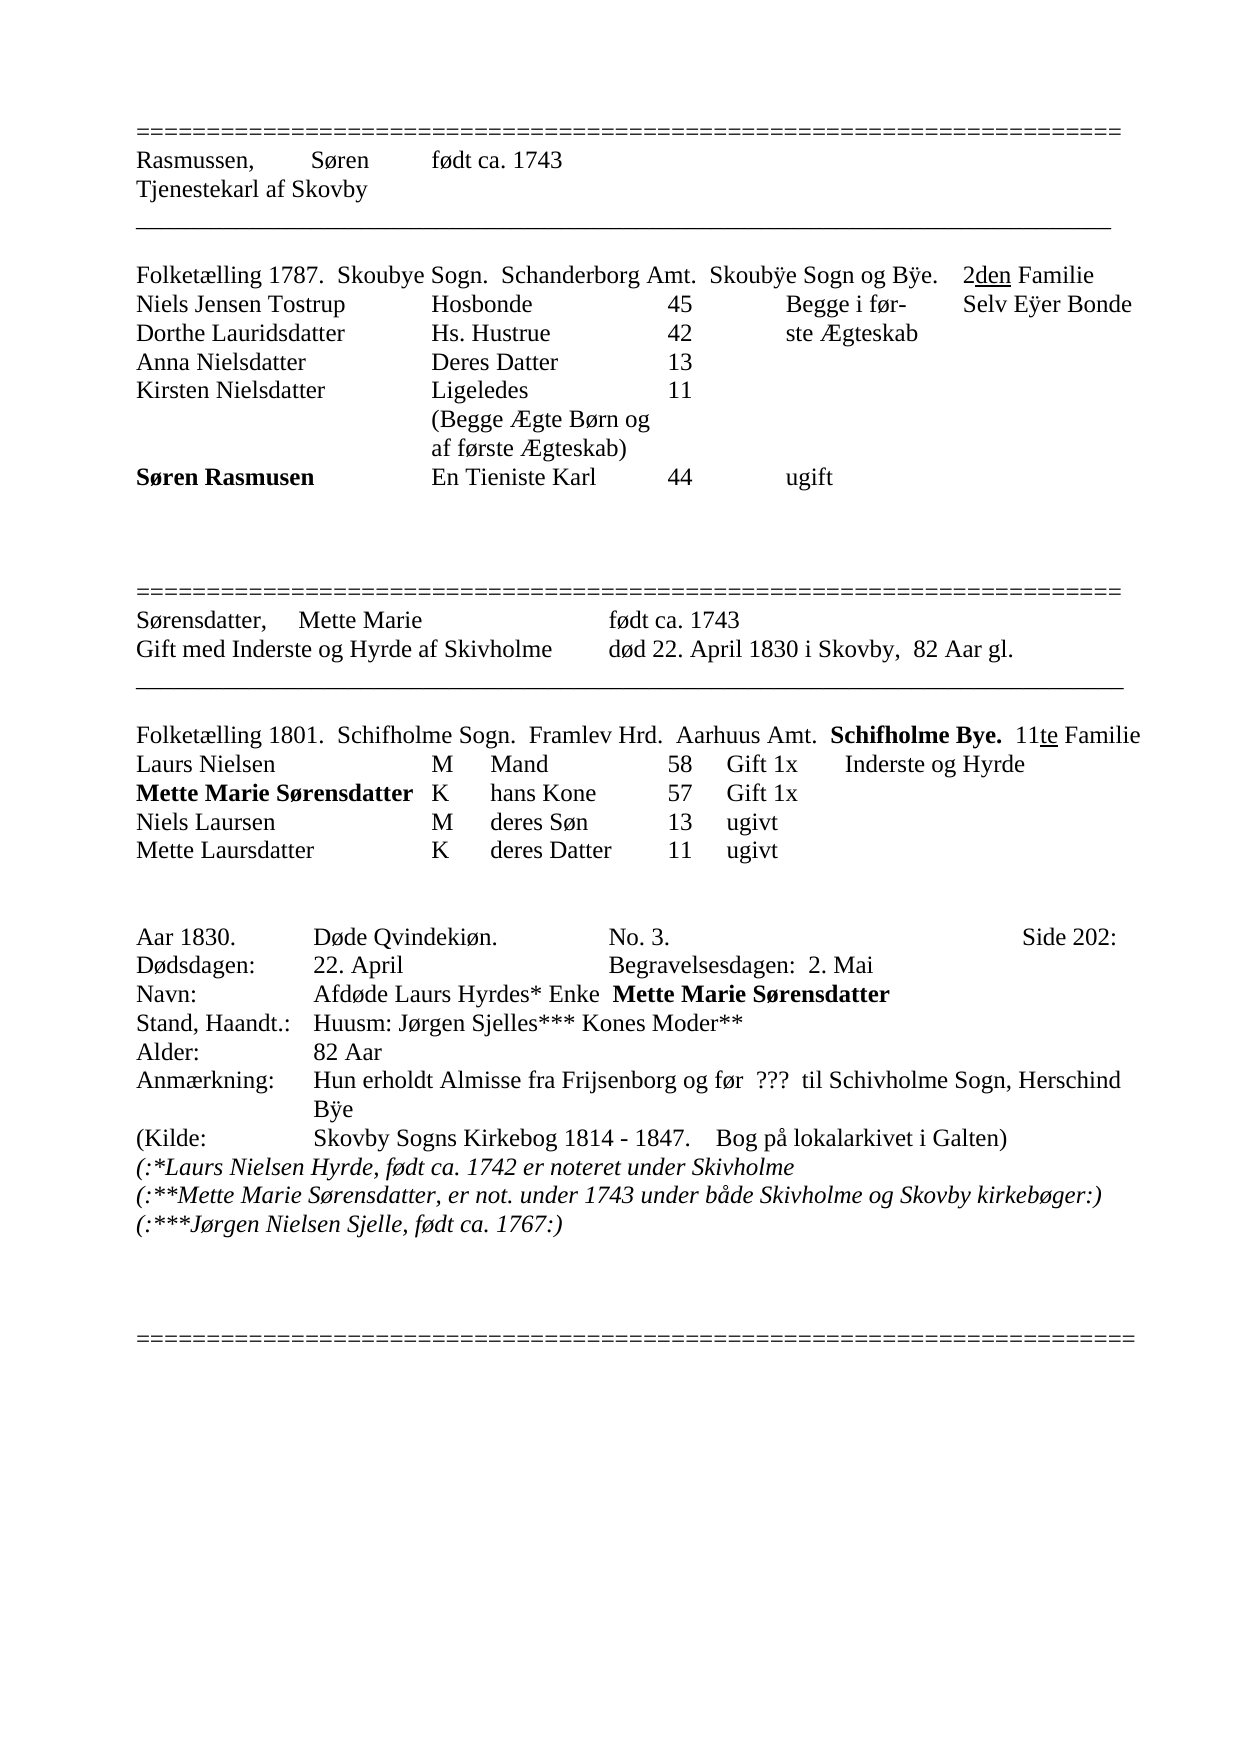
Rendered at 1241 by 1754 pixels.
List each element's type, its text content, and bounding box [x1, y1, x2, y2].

text Anna Nielsdatter Deres Datter 13 [136, 347, 1146, 375]
text ______________________________________________________________________________ [136, 203, 1146, 232]
text (:***Jørgen Nielsen Sjelle, født ca. 1767:) [136, 1209, 1146, 1238]
text Bÿe [136, 1094, 1146, 1123]
text Niels Jensen Tostrup Hosbonde 45 Begge i før- Selv Eÿer Bonde [136, 289, 1146, 318]
text ====================================================================== [136, 577, 1146, 605]
text Sørensdatter, Mette Marie født ca. 1743 [136, 605, 1146, 634]
text Mette Laursdatter K deres Datter 11 ugivt [136, 835, 1146, 864]
text Mette Marie Sørensdatter K hans Kone 57 Gift 1x [136, 778, 1146, 807]
text Rasmussen, Søren født ca. 1743 [136, 145, 1146, 174]
text Anmærkning: Hun erholdt Almisse fra Frijsenborg og før ??? til Schivholme Sogn, Herschind [136, 1065, 1146, 1094]
text Alder: 82 Aar [136, 1037, 1146, 1065]
text Tjenestekarl af Skovby [136, 174, 1146, 203]
text Kirsten Nielsdatter Ligeledes 11 [136, 375, 1146, 404]
text Dorthe Lauridsdatter Hs. Hustrue 42 ste Ægteskab [136, 318, 1146, 347]
text af første Ægteskab) [136, 433, 1146, 462]
text ======================================================================= [136, 1324, 1146, 1353]
text Gift med Inderste og Hyrde af Skivholme død 22. April 1830 i Skovby, 82 Aar gl. [136, 634, 1146, 663]
text Navn: Afdøde Laurs Hyrdes* Enke Mette Marie Sørensdatter [136, 979, 1146, 1008]
text Folketælling 1801. Schifholme Sogn. Framlev Hrd. Aarhuus Amt. Schifholme Bye. 11te Familie [136, 720, 1146, 749]
text ====================================================================== [136, 117, 1146, 145]
text Folketælling 1787. Skoubye Sogn. Schanderborg Amt. Skoubÿe Sogn og Bÿe. 2den Familie [136, 260, 1146, 289]
text (Kilde: Skovby Sogns Kirkebog 1814 - 1847. Bog på lokalarkivet i Galten) [136, 1123, 1146, 1152]
text _______________________________________________________________________________ [136, 663, 1146, 692]
text Dødsdagen: 22. April Begravelsesdagen: 2. Mai [136, 950, 1146, 979]
text (Begge Ægte Børn og [136, 404, 1146, 433]
text Søren Rasmusen En Tieniste Karl 44 ugift [136, 462, 1146, 490]
text Niels Laursen M deres Søn 13 ugivt [136, 807, 1146, 835]
text (:*Laurs Nielsen Hyrde, født ca. 1742 er noteret under Skivholme [136, 1152, 1146, 1180]
text Laurs Nielsen M Mand 58 Gift 1x Inderste og Hyrde [136, 749, 1146, 778]
text Stand, Haandt.: Huusm: Jørgen Sjelles*** Kones Moder** [136, 1008, 1146, 1037]
text (:**Mette Marie Sørensdatter, er not. under 1743 under både Skivholme og Skovby kirkebøger:) [136, 1180, 1146, 1209]
text Aar 1830. Døde Qvindekiøn. No. 3. Side 202: [136, 922, 1146, 950]
